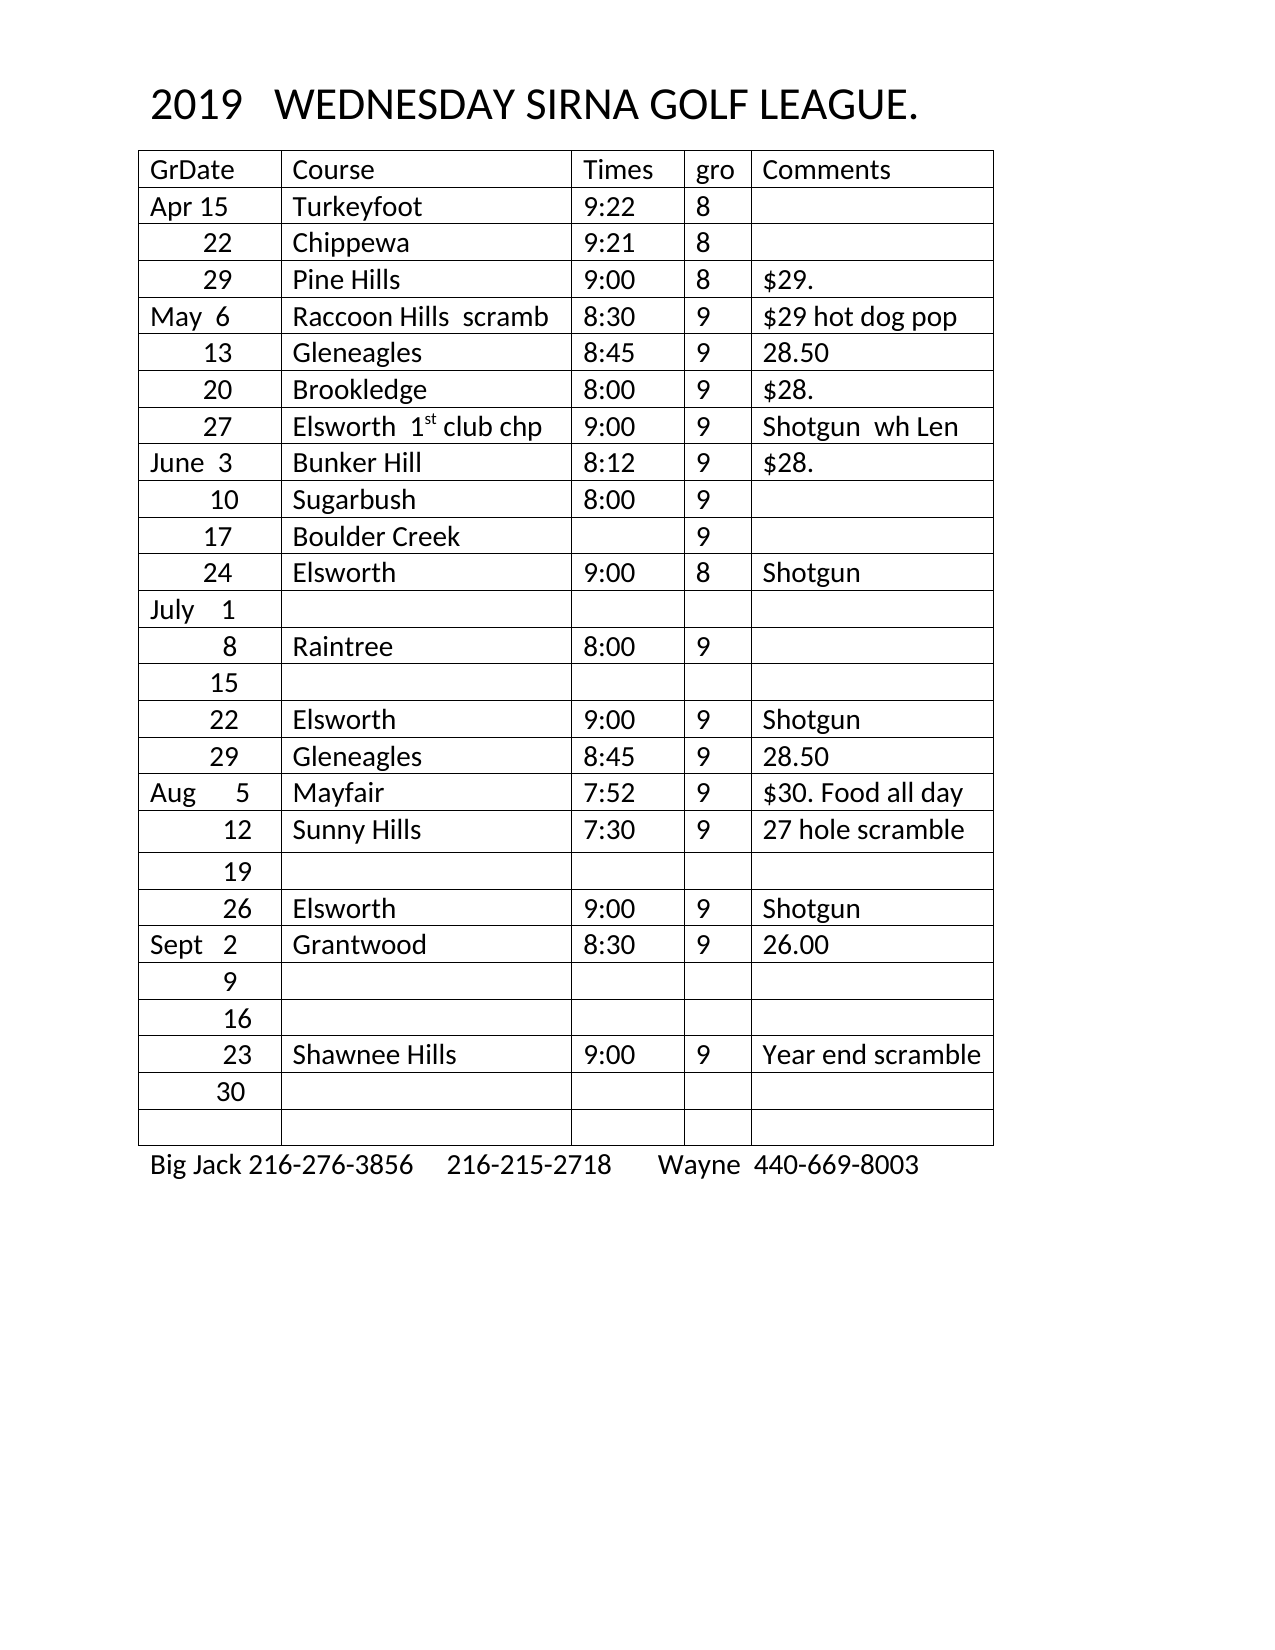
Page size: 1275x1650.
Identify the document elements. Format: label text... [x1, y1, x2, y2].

table_cell Shotgun [752, 890, 993, 925]
table_cell 26 [139, 890, 281, 925]
table_cell 26.00 [752, 926, 993, 962]
table_cell 9 [685, 1036, 751, 1072]
table_header Comments [752, 151, 993, 187]
table_cell [685, 1000, 751, 1035]
table_cell 24 [139, 554, 281, 590]
table_cell Elsworth [282, 701, 571, 737]
table_cell 8 [685, 224, 751, 260]
table_cell [752, 628, 993, 663]
table_cell [752, 481, 993, 517]
table_cell 9 [685, 298, 751, 333]
table_cell 9 [685, 518, 751, 553]
table_cell [685, 963, 751, 999]
table_cell [752, 963, 993, 999]
table_cell 17 [139, 518, 281, 553]
table_cell 8:45 [572, 334, 684, 370]
table_cell 8:30 [572, 298, 684, 333]
table_cell Shotgun [752, 554, 993, 590]
table_cell [752, 853, 993, 889]
table_cell [282, 853, 571, 889]
table_cell [685, 1073, 751, 1109]
table_cell [752, 591, 993, 627]
table_cell 20 [139, 371, 281, 407]
table_cell 9:22 [572, 188, 684, 223]
table_cell 30 [139, 1073, 281, 1109]
table_cell Sept 2 [139, 926, 281, 962]
table_cell [572, 963, 684, 999]
table_cell 13 [139, 334, 281, 370]
table_cell 9 [685, 408, 751, 443]
table_cell 8:00 [572, 481, 684, 517]
table_cell 9 [685, 890, 751, 925]
table_cell [752, 1073, 993, 1109]
table_cell June 3 [139, 444, 281, 480]
table_cell Turkeyfoot [282, 188, 571, 223]
table_cell 8:12 [572, 444, 684, 480]
table_cell 9 [685, 774, 751, 810]
table_cell 16 [139, 1000, 281, 1035]
table_cell 9:21 [572, 224, 684, 260]
table_cell May 6 [139, 298, 281, 333]
table_cell [572, 853, 684, 889]
table_cell 9:00 [572, 1036, 684, 1072]
table_cell 27 hole scramble [752, 811, 993, 852]
table_header Times [572, 151, 684, 187]
table_cell Gleneagles [282, 334, 571, 370]
table_cell 7:30 [572, 811, 684, 852]
table_cell Sunny Hills [282, 811, 571, 852]
table_cell Apr 15 [139, 188, 281, 223]
table_cell Shotgun [752, 701, 993, 737]
table_cell 12 [139, 811, 281, 852]
table_cell Sugarbush [282, 481, 571, 517]
table_cell 9:00 [572, 554, 684, 590]
table_cell [282, 591, 571, 627]
table_cell 27 [139, 408, 281, 443]
table_cell Bunker Hill [282, 444, 571, 480]
table_cell Grantwood [282, 926, 571, 962]
table_cell 28.50 [752, 334, 993, 370]
table_cell 9 [685, 701, 751, 737]
table_cell Brookledge [282, 371, 571, 407]
table_cell [752, 518, 993, 553]
table_cell [572, 518, 684, 553]
table_cell $29. [752, 261, 993, 297]
table_cell [139, 1110, 281, 1145]
table_cell 19 [139, 853, 281, 889]
table_cell 15 [139, 664, 281, 700]
table_cell $28. [752, 371, 993, 407]
table_cell 9:00 [572, 890, 684, 925]
table_cell [282, 1000, 571, 1035]
table_cell [752, 224, 993, 260]
table_cell [685, 1110, 751, 1145]
table_cell [282, 1110, 571, 1145]
table_cell 9:00 [572, 408, 684, 443]
table_cell Raintree [282, 628, 571, 663]
table_cell 8:45 [572, 738, 684, 773]
table_cell 8 [139, 628, 281, 663]
table_cell Aug 5 [139, 774, 281, 810]
table_cell $29 hot dog pop [752, 298, 993, 333]
table_cell Gleneagles [282, 738, 571, 773]
table_cell Mayfair [282, 774, 571, 810]
table_cell 9 [685, 738, 751, 773]
table_cell Shotgun wh Len [752, 408, 993, 443]
table_cell 9 [685, 334, 751, 370]
table_cell [752, 188, 993, 223]
table_cell 9:00 [572, 701, 684, 737]
table_cell [572, 1073, 684, 1109]
table_cell 8 [685, 188, 751, 223]
table_cell 7:52 [572, 774, 684, 810]
table_cell [685, 664, 751, 700]
table_cell [752, 1110, 993, 1145]
table_cell Elsworth [282, 890, 571, 925]
table_cell 8:00 [572, 371, 684, 407]
table_cell 9 [685, 811, 751, 852]
table_cell 8 [685, 554, 751, 590]
table_cell 9 [685, 481, 751, 517]
table_cell Pine Hills [282, 261, 571, 297]
table_cell [685, 853, 751, 889]
table_cell [752, 1000, 993, 1035]
table_cell 29 [139, 261, 281, 297]
table_cell 8:00 [572, 628, 684, 663]
table_cell 22 [139, 701, 281, 737]
table_cell 9 [685, 628, 751, 663]
table_cell July 1 [139, 591, 281, 627]
text Big Jack 216-276-3856 216-215-2718 Wayne 440-669-8003 [150, 1146, 1125, 1182]
table_cell 28.50 [752, 738, 993, 773]
table_cell [282, 1073, 571, 1109]
table_cell 9 [139, 963, 281, 999]
table_cell [282, 664, 571, 700]
table_cell 8 [685, 261, 751, 297]
table_cell 8:30 [572, 926, 684, 962]
table_header gro [685, 151, 751, 187]
table_cell [572, 664, 684, 700]
table_cell [572, 1110, 684, 1145]
table_cell 29 [139, 738, 281, 773]
table_cell 9 [685, 926, 751, 962]
table_cell Elsworth 1st club chp [282, 408, 571, 443]
table_cell 9:00 [572, 261, 684, 297]
table_cell 9 [685, 444, 751, 480]
table_cell Year end scramble [752, 1036, 993, 1072]
table_cell $30. Food all day [752, 774, 993, 810]
table_cell Raccoon Hills scramb [282, 298, 571, 333]
table_cell 9 [685, 371, 751, 407]
table_cell Boulder Creek [282, 518, 571, 553]
table_cell [752, 664, 993, 700]
table_header GrDate [139, 151, 281, 187]
table_cell Shawnee Hills [282, 1036, 571, 1072]
table_cell 10 [139, 481, 281, 517]
table_cell Elsworth [282, 554, 571, 590]
table_cell Chippewa [282, 224, 571, 260]
table_cell [572, 1000, 684, 1035]
table_header Course [282, 151, 571, 187]
table_cell $28. [752, 444, 993, 480]
table_cell [572, 591, 684, 627]
table_cell 22 [139, 224, 281, 260]
table_cell [282, 963, 571, 999]
table_cell [685, 591, 751, 627]
table_cell 23 [139, 1036, 281, 1072]
